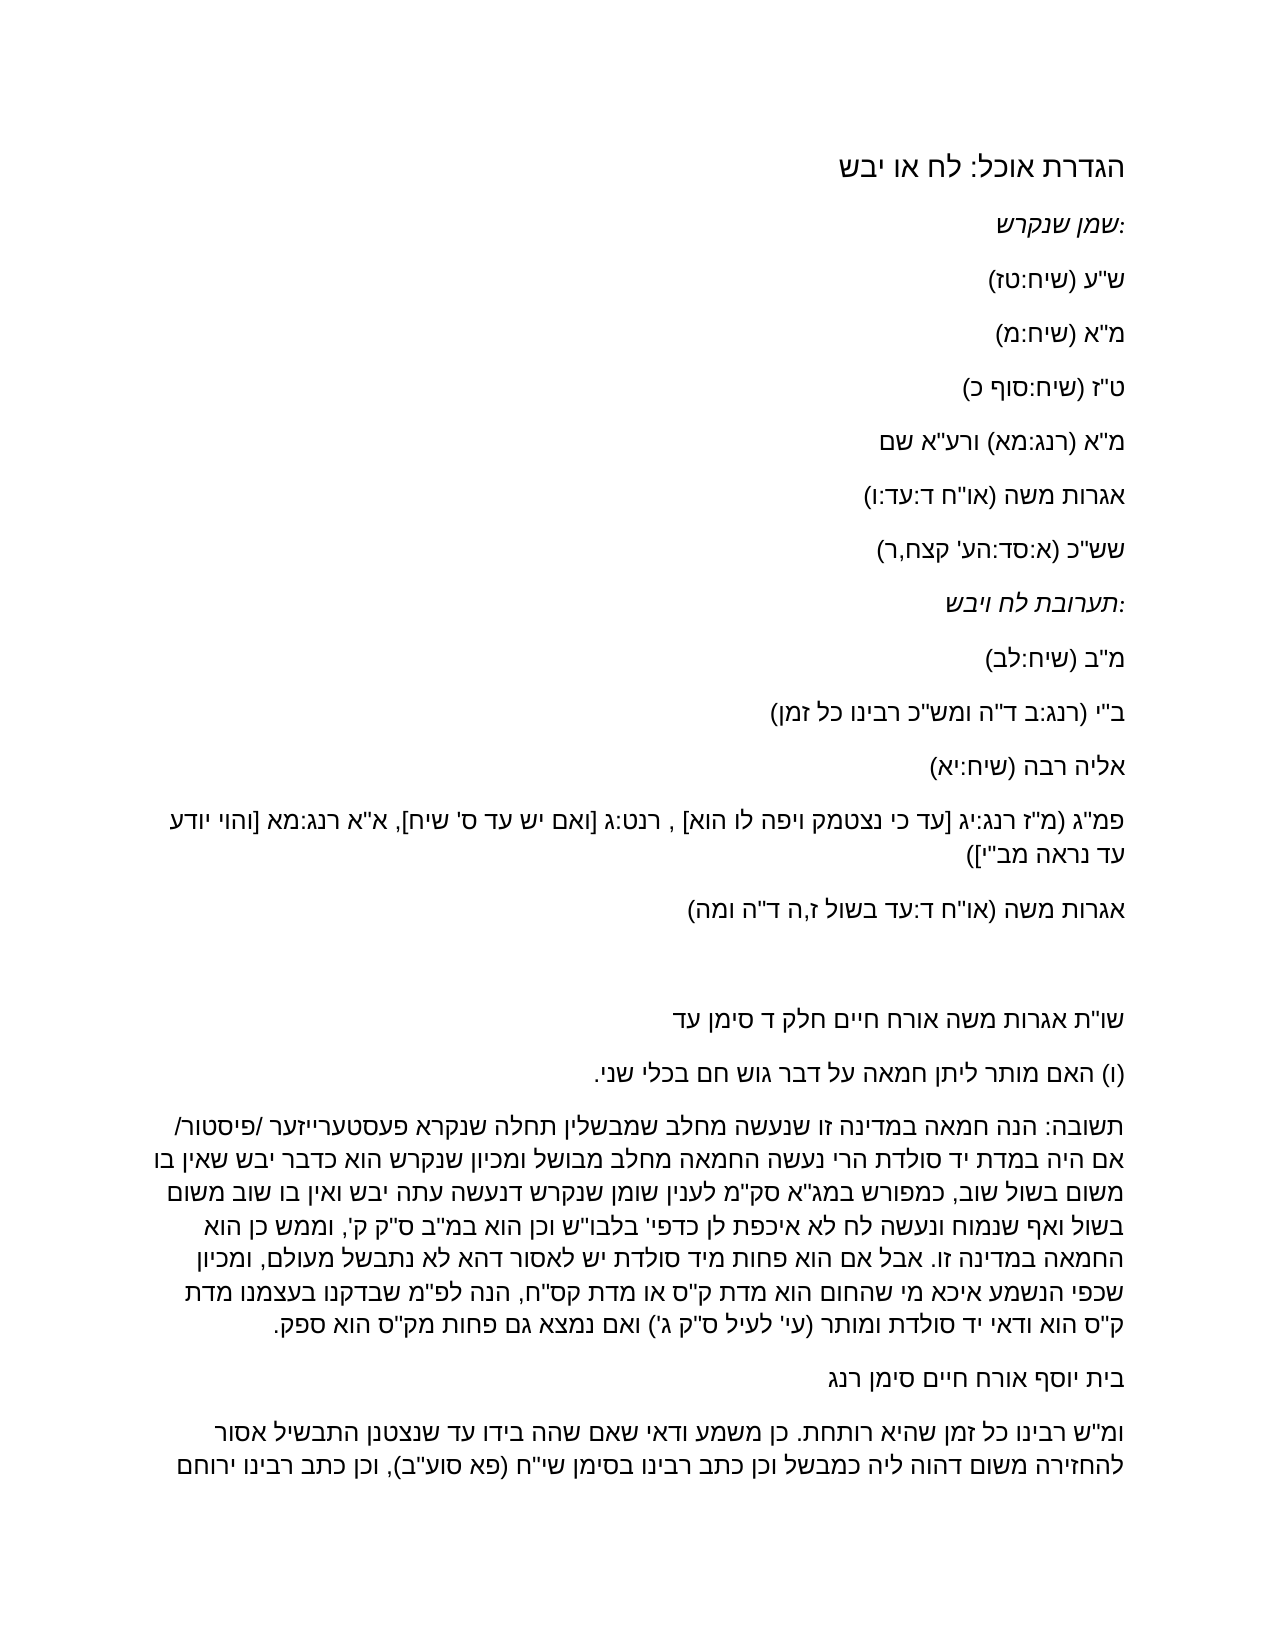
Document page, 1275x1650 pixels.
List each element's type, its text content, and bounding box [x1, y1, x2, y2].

text ט"ז (שיח:סוף כ) [150, 373, 1125, 402]
text מ"ב (שיח:לב) [150, 644, 1125, 673]
text מ"א (רנג:מא) ורע"א שם [150, 427, 1125, 456]
text הגדרת אוכל: לח או יבש [150, 150, 1125, 183]
text שמן שנקרש: [150, 209, 1125, 240]
text מ"א (שיח:מ) [150, 319, 1125, 348]
text (ו) האם מותר ליתן חמאה על דבר גוש חם בכלי שני. [150, 1058, 1125, 1087]
text שש"כ (א:סד:הע' קצח,ר) [150, 535, 1125, 563]
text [150, 1418, 1125, 1480]
text ש"ע (שיח:טז) [150, 265, 1125, 294]
text תערובת לח ויבש: [150, 588, 1125, 619]
text אליה רבה (שיח:יא) [150, 752, 1125, 781]
text ב"י (רנג:ב ד"ה ומש"כ רבינו כל זמן) [150, 698, 1125, 727]
text בית יוסף אורח חיים סימן רנג [150, 1364, 1125, 1393]
text תשובה: הנה חמאה במדינה זו שנעשה מחלב שמבשלין תחלה שנקרא פעסטערייזער /פיסטור/ אם היה במדת יד סולדת הרי נעשה החמאה מחלב מבושל ומכיון שנקרש הוא כדבר יבש שאין בו משום בשול שוב, כמפורש במג"א סק"מ לענין שומן שנקרש דנעשה עתה יבש ואין בו שוב משום בשול ואף שנמוח ונעשה לח לא איכפת לן כדפי' בלבו"ש וכן הוא במ"ב ס"ק ק', וממש כן הוא החמאה במדינה זו. אבל אם הוא פחות מיד סולדת יש לאסור דהא לא נתבשל מעולם, ומכיון שכפי הנשמע איכא מי שהחום הוא מדת ק"ס או מדת קס"ח, הנה לפ"מ שבדקנו בעצמנו מדת ק"ס הוא ודאי יד סולדת ומותר (עי' לעיל ס"ק ג') ואם נמצא גם פחות מק"ס הוא ספק. [150, 1112, 1125, 1339]
text שו"ת אגרות משה אורח חיים חלק ד סימן עד [150, 1005, 1125, 1033]
text אגרות משה (או"ח ד:עד בשול ז,ה ד"ה ומה) [150, 895, 1125, 924]
text פמ"ג (מ"ז רנג:יג [עד כי נצטמק ויפה לו הוא] , רנט:ג [ואם יש עד ס' שיח], א"א רנג:מא [והוי יודע עד נראה מב"י]) [150, 806, 1125, 870]
text אגרות משה (או"ח ד:עד:ו) [150, 481, 1125, 509]
